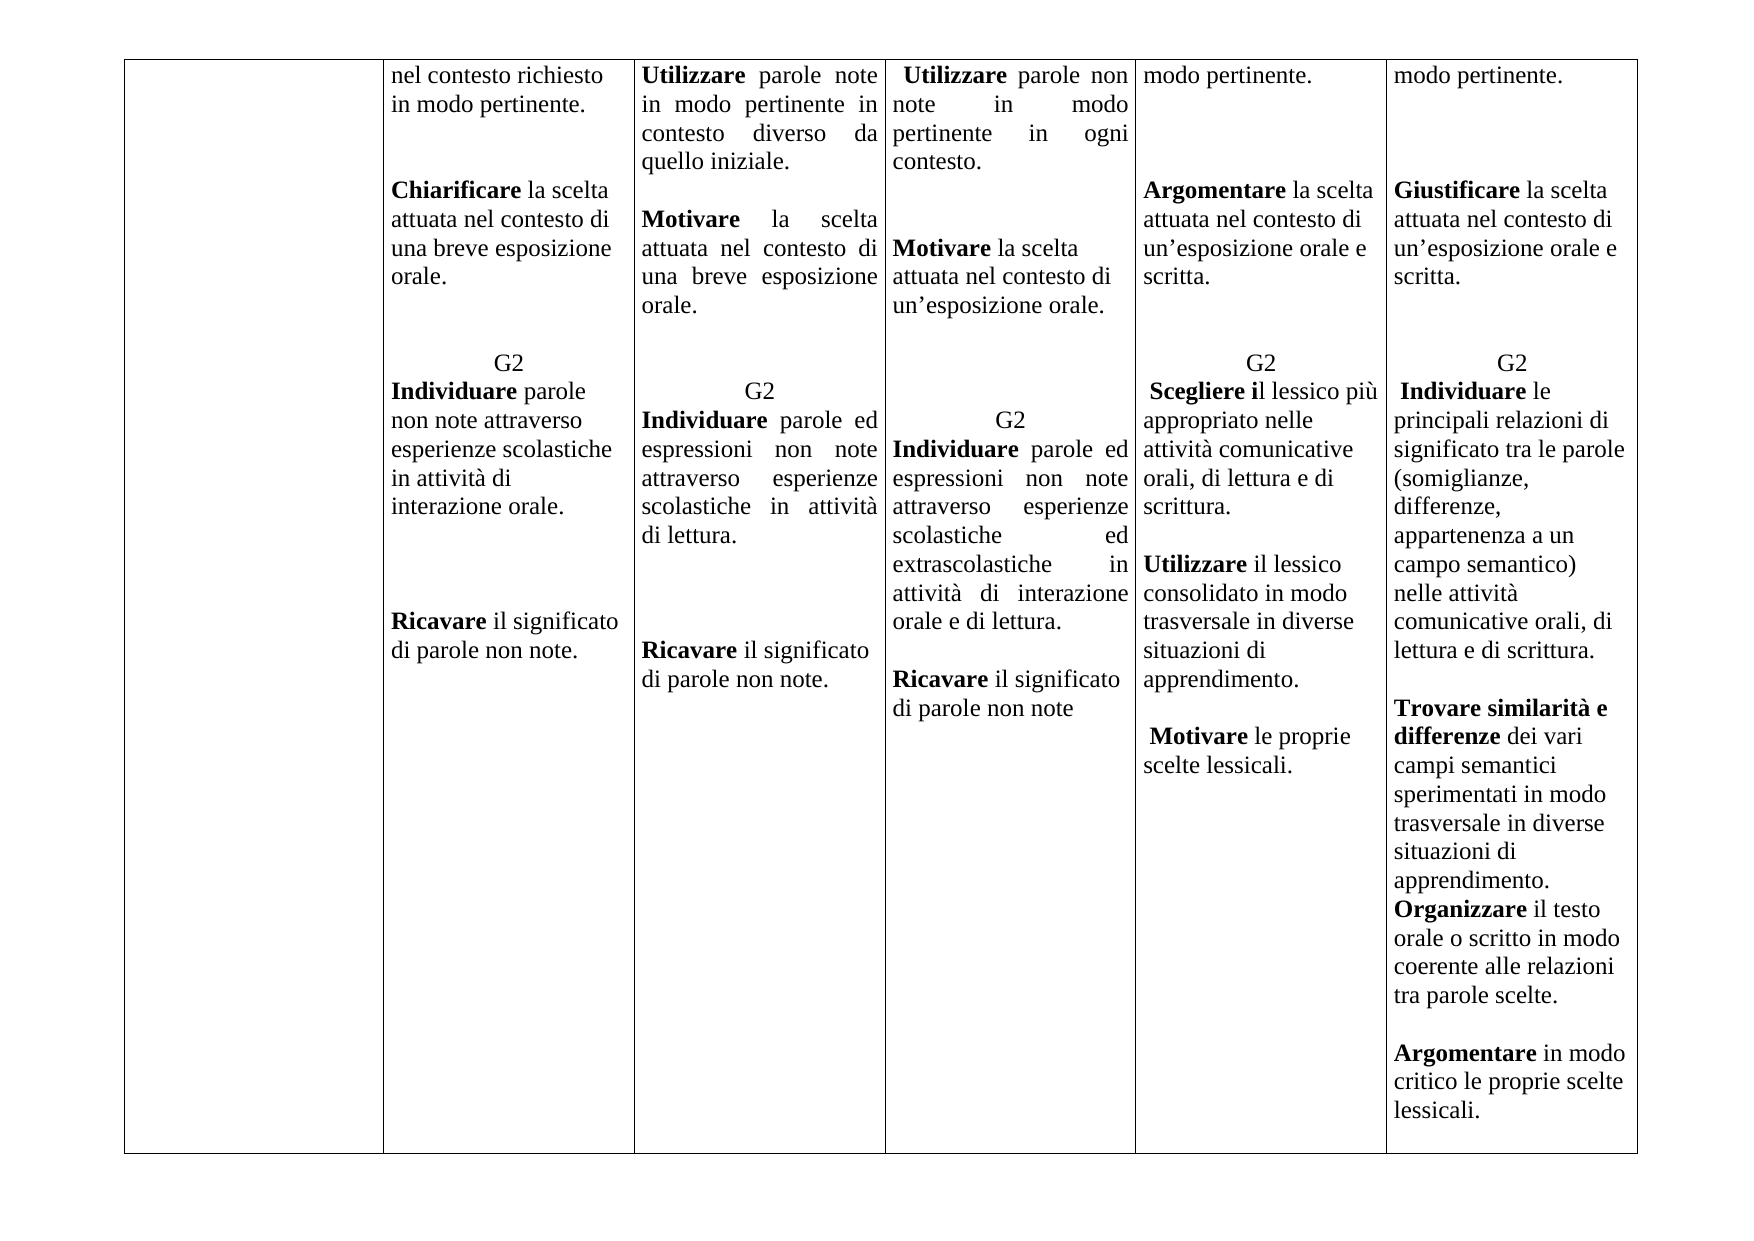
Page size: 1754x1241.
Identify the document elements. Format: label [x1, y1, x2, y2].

table_cell [635, 60, 885, 1153]
table_cell [1136, 60, 1386, 1153]
table_cell [384, 60, 634, 1153]
table_cell [886, 60, 1135, 1153]
table_cell [1387, 60, 1637, 1153]
table_cell [125, 60, 383, 1153]
